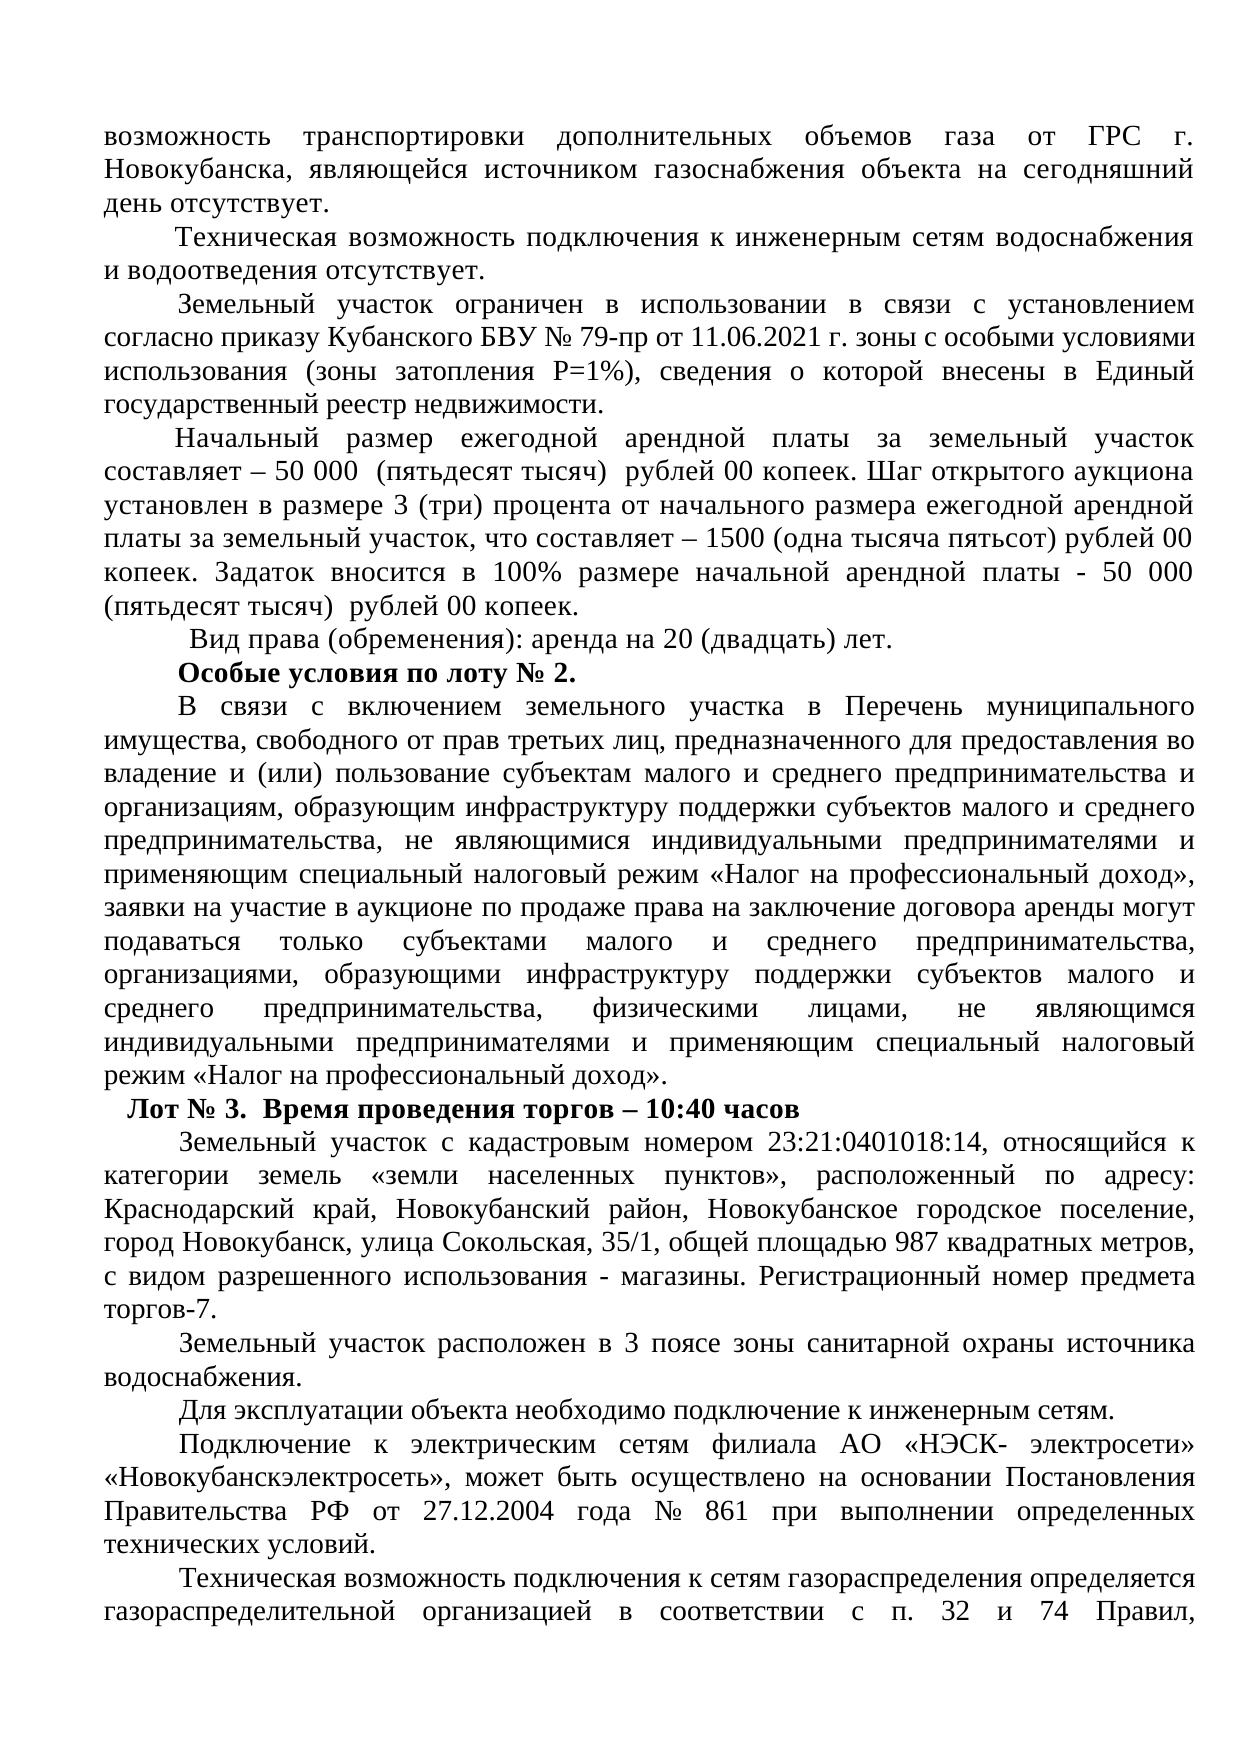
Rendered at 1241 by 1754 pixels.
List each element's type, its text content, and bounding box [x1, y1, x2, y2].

text В связи с включением земельного участка в Перечень муниципального имущества, свободного от прав третьих лиц, предназначенного для предоставления во владение и (или) пользование субъектам малого и среднего предпринимательства и организациям, образующим инфраструктуру поддержки субъектов малого и среднего предпринимательства, не являющимися индивидуальными предпринимателями и применяющим специальный налоговый режим «Налог на профессиональный доход», заявки на участие в аукционе по продаже права на заключение договора аренды могут подаваться только субъектами малого и среднего предпринимательства, организациями, образующими инфраструктуру поддержки субъектов малого и среднего предпринимательства, физическими лицами, не являющимся индивидуальными предпринимателями и применяющим специальный налоговый режим «Налог на профессиональный доход». [103, 688, 1196, 1091]
text Лот № 3. Время проведения торгов – 10:40 часов [103, 1091, 1196, 1124]
text Вид права (обременения): аренда на 20 (двадцать) лет. [103, 621, 1196, 655]
text Земельный участок с кадастровым номером 23:21:0401018:14, относящийся к категории земель «земли населенных пунктов», расположенный по адресу: Краснодарский край, Новокубанский район, Новокубанское городское поселение, город Новокубанск, улица Сокольская, 35/1, общей площадью 987 квадратных метров, с видом разрешенного использования - магазины. Регистрационный номер предмета торгов-7. [103, 1124, 1196, 1326]
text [103, 118, 1196, 219]
text Земельный участок расположен в 3 поясе зоны санитарной охраны источника водоснабжения. [103, 1326, 1196, 1393]
text Начальный размер ежегодной арендной платы за земельный участок составляет – 50 000 (пятьдесят тысяч) рублей 00 копеек. Шаг открытого аукциона установлен в размере 3 (три) процента от начального размера ежегодной арендной платы за земельный участок, что составляет – 1500 (одна тысяча пятьсот) рублей 00 копеек. Задаток вносится в 100% размере начальной арендной платы - 50 000 (пятьдесят тысяч) рублей 00 копеек. [103, 420, 1196, 621]
text Техническая возможность подключения к инженерным сетям водоснабжения и водоотведения отсутствует. [103, 219, 1196, 286]
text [103, 1560, 1196, 1627]
text Подключение к электрическим сетям филиала АО «НЭСК- электросети» «Новокубанскэлектросеть», может быть осуществлено на основании Постановления Правительства РФ от 27.12.2004 года № 861 при выполнении определенных технических условий. [103, 1426, 1196, 1560]
text Земельный участок ограничен в использовании в связи с установлением согласно приказу Кубанского БВУ № 79-пр от 11.06.2021 г. зоны с особыми условиями использования (зоны затопления Р=1%), сведения о которой внесены в Единый государственный реестр недвижимости. [103, 286, 1196, 420]
text Особые условия по лоту № 2. [103, 655, 1196, 688]
text Для эксплуатации объекта необходимо подключение к инженерным сетям. [103, 1393, 1196, 1426]
